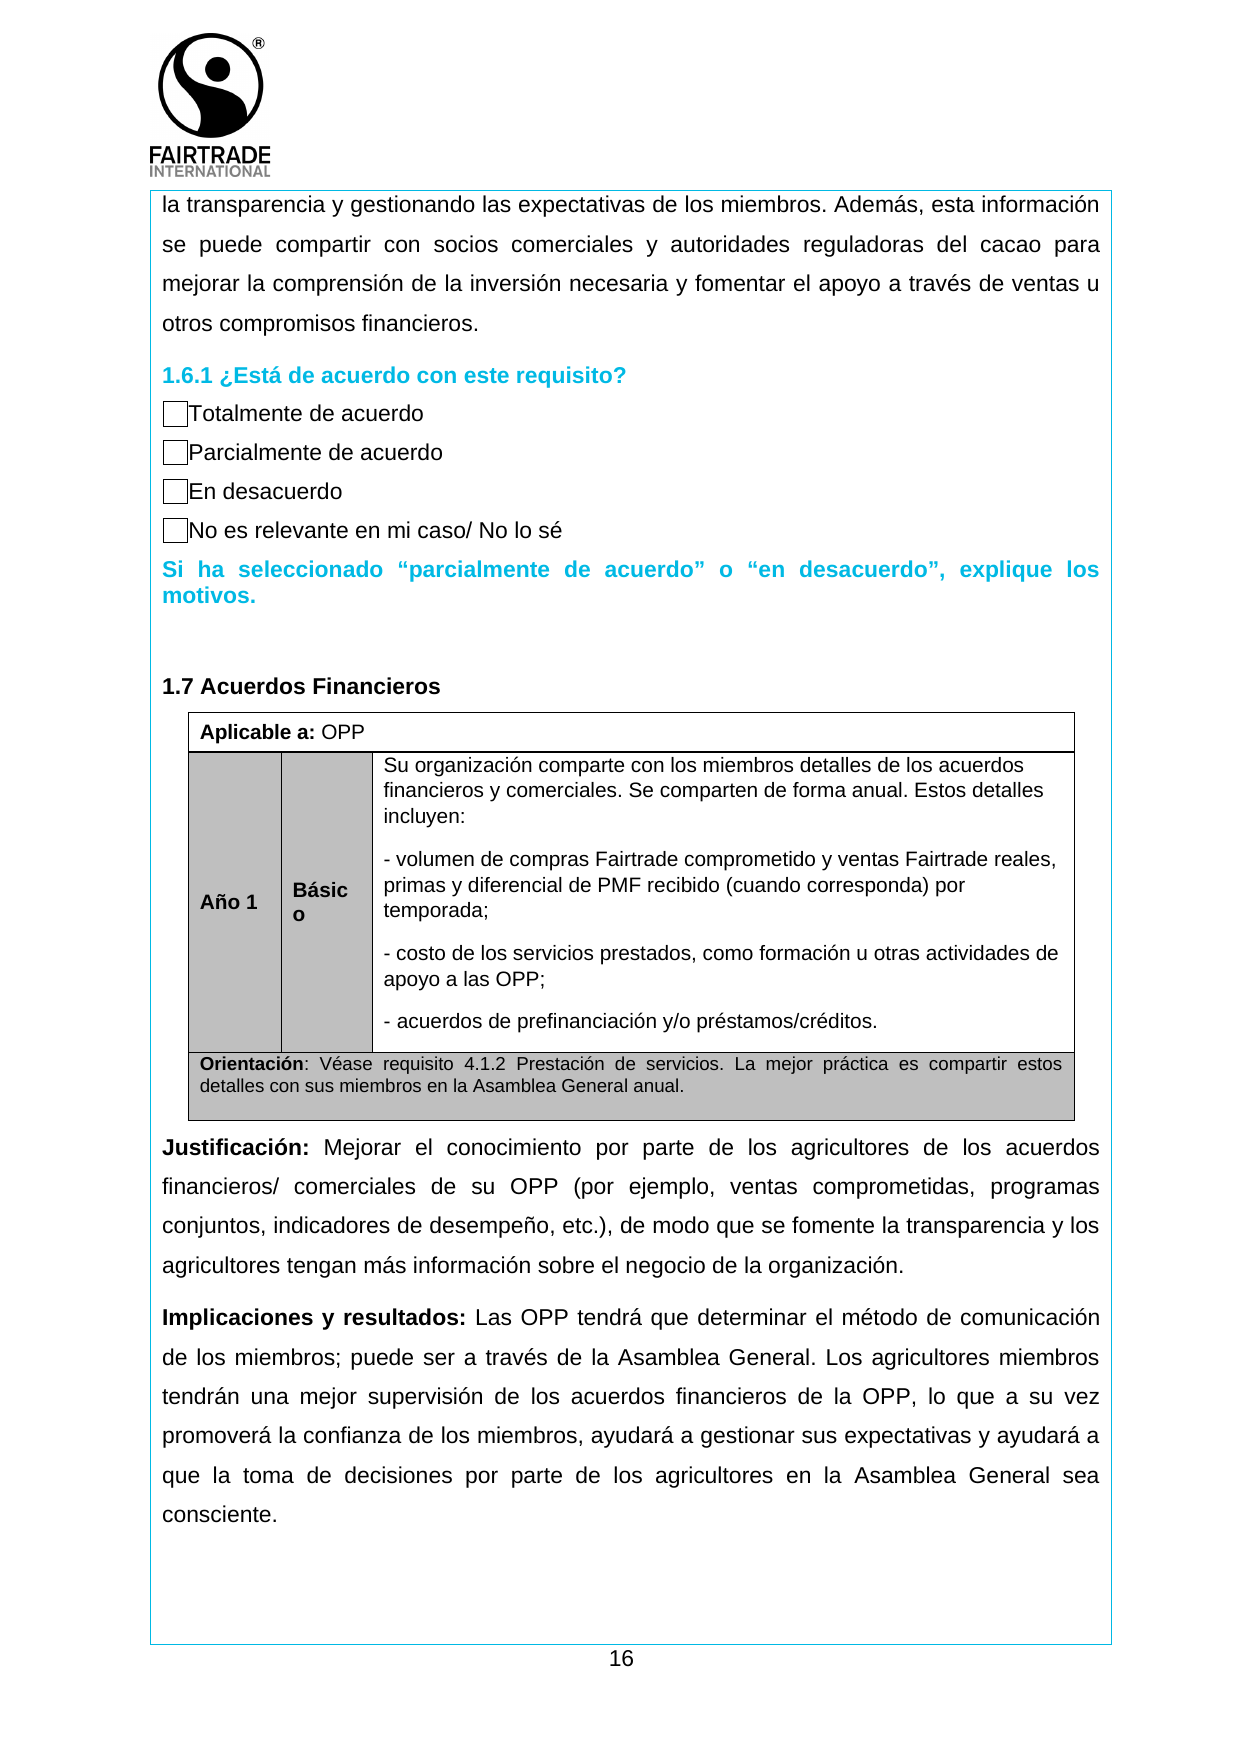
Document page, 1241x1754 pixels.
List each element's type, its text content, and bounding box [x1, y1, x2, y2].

picture [150, 33, 271, 177]
